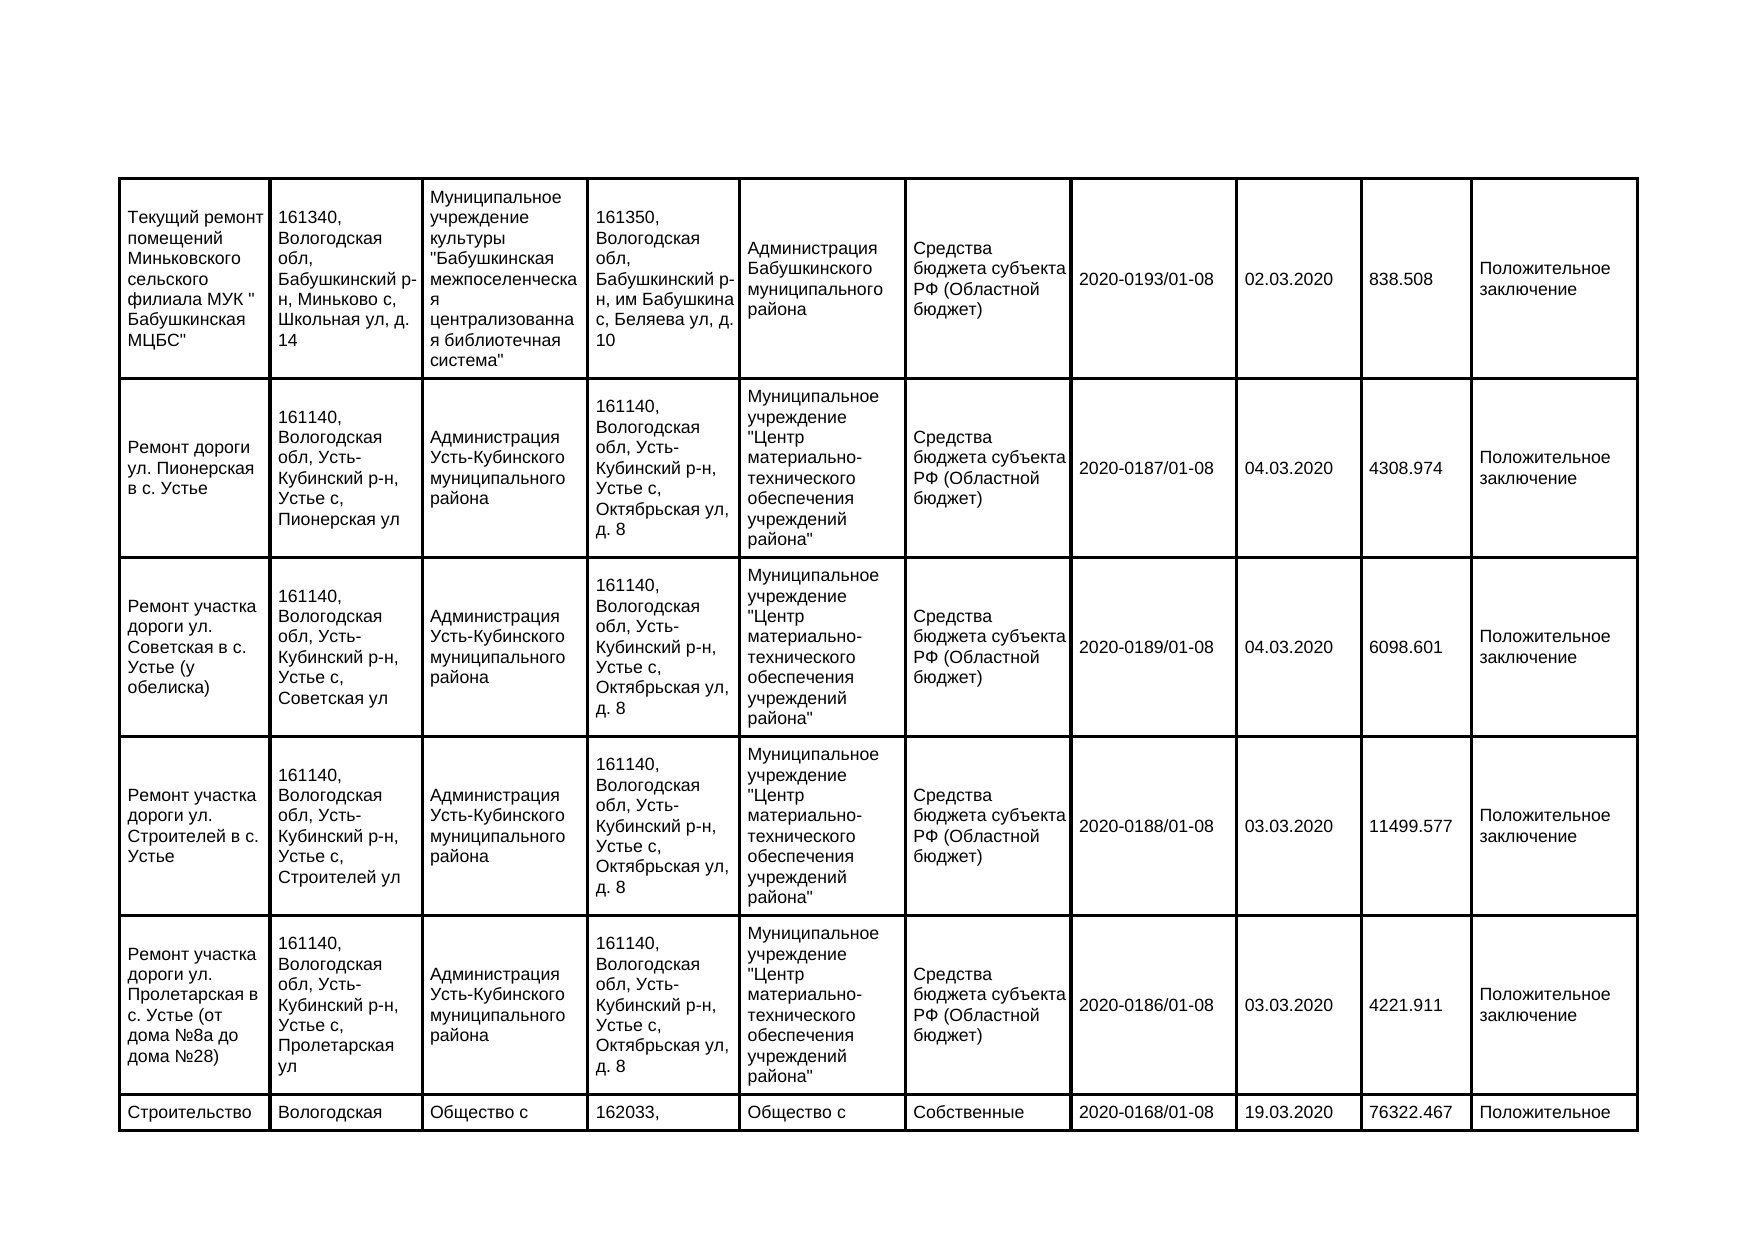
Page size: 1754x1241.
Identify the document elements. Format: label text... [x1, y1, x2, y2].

table_cell Администрация Бабушкинского муниципального района [741, 180, 904, 377]
table_cell 2020-0193/01-08 [1073, 180, 1235, 377]
table_cell 03.03.2020 [1238, 917, 1360, 1092]
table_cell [121, 1096, 268, 1128]
table_cell Положительное заключение [1473, 917, 1636, 1092]
table_cell Средства бюджета субъекта РФ (Областной бюджет) [907, 559, 1069, 734]
table_cell 02.03.2020 [1238, 180, 1360, 377]
table_cell Администрация Усть-Кубинского муниципального района [424, 738, 586, 913]
table_cell 4308.974 [1363, 380, 1470, 556]
table_cell Ремонт дороги ул. Пионерская в с. Устье [121, 380, 268, 556]
table_cell Муниципальное учреждение "Центр материально-технического обеспечения учреждений района" [741, 559, 904, 734]
table_cell Муниципальное учреждение "Центр материально-технического обеспечения учреждений района" [741, 380, 904, 556]
table_cell 161140, Вологодская обл, Усть-Кубинский р-н, Устье с, Строителей ул [272, 738, 421, 913]
table_cell 161140, Вологодская обл, Усть-Кубинский р-н, Устье с, Октябрьская ул, д. 8 [589, 917, 738, 1092]
table_cell Муниципальное учреждение "Центр материально-технического обеспечения учреждений района" [741, 917, 904, 1092]
table_cell 4221.911 [1363, 917, 1470, 1092]
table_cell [272, 1096, 421, 1128]
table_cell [741, 1096, 904, 1128]
table_cell 2020-0186/01-08 [1073, 917, 1235, 1092]
table_cell Текущий ремонт помещений Миньковского сельского филиала МУК " Бабушкинская МЦБС" [121, 180, 268, 377]
table_cell Средства бюджета субъекта РФ (Областной бюджет) [907, 380, 1069, 556]
table_cell 838.508 [1363, 180, 1470, 377]
table_cell 04.03.2020 [1238, 380, 1360, 556]
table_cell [424, 1096, 586, 1128]
table_cell 11499.577 [1363, 738, 1470, 913]
table_cell Средства бюджета субъекта РФ (Областной бюджет) [907, 917, 1069, 1092]
table_cell Муниципальное учреждение "Центр материально-технического обеспечения учреждений района" [741, 738, 904, 913]
table_cell 2020-0189/01-08 [1073, 559, 1235, 734]
table_cell 2020-0187/01-08 [1073, 380, 1235, 556]
table_cell Ремонт участка дороги ул. Советская в с. Устье (у обелиска) [121, 559, 268, 734]
table_cell Администрация Усть-Кубинского муниципального района [424, 559, 586, 734]
table_cell Ремонт участка дороги ул. Пролетарская в с. Устье (от дома №8а до дома №28) [121, 917, 268, 1092]
table_cell Администрация Усть-Кубинского муниципального района [424, 380, 586, 556]
table_cell Средства бюджета субъекта РФ (Областной бюджет) [907, 738, 1069, 913]
table_cell 76322.467 [1363, 1096, 1470, 1128]
table_cell 161140, Вологодская обл, Усть-Кубинский р-н, Устье с, Пролетарская ул [272, 917, 421, 1092]
table_cell 161140, Вологодская обл, Усть-Кубинский р-н, Устье с, Октябрьская ул, д. 8 [589, 380, 738, 556]
table_cell Ремонт участка дороги ул. Строителей в с. Устье [121, 738, 268, 913]
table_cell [589, 1096, 738, 1128]
table_cell 2020-0168/01-08 [1073, 1096, 1235, 1128]
table_cell 19.03.2020 [1238, 1096, 1360, 1128]
table_cell 04.03.2020 [1238, 559, 1360, 734]
table_cell Положительное заключение [1473, 380, 1636, 556]
table_cell 161340, Вологодская обл, Бабушкинский р-н, Миньково с, Школьная ул, д. 14 [272, 180, 421, 377]
table_cell 161140, Вологодская обл, Усть-Кубинский р-н, Устье с, Октябрьская ул, д. 8 [589, 738, 738, 913]
table_cell 6098.601 [1363, 559, 1470, 734]
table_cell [1473, 1096, 1636, 1128]
table_cell 161140, Вологодская обл, Усть-Кубинский р-н, Устье с, Октябрьская ул, д. 8 [589, 559, 738, 734]
table_cell 161350, Вологодская обл, Бабушкинский р-н, им Бабушкина с, Беляева ул, д. 10 [589, 180, 738, 377]
table_cell 161140, Вологодская обл, Усть-Кубинский р-н, Устье с, Пионерская ул [272, 380, 421, 556]
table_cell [907, 1096, 1069, 1128]
table_cell Положительное заключение [1473, 738, 1636, 913]
table_cell Муниципальное учреждение культуры "Бабушкинская межпоселенческая централизованная библиотечная система" [424, 180, 586, 377]
table_cell 03.03.2020 [1238, 738, 1360, 913]
table_cell Положительное заключение [1473, 559, 1636, 734]
table_cell Администрация Усть-Кубинского муниципального района [424, 917, 586, 1092]
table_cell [1473, 180, 1636, 377]
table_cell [907, 180, 1069, 377]
table_cell 2020-0188/01-08 [1073, 738, 1235, 913]
table_cell 161140, Вологодская обл, Усть-Кубинский р-н, Устье с, Советская ул [272, 559, 421, 734]
